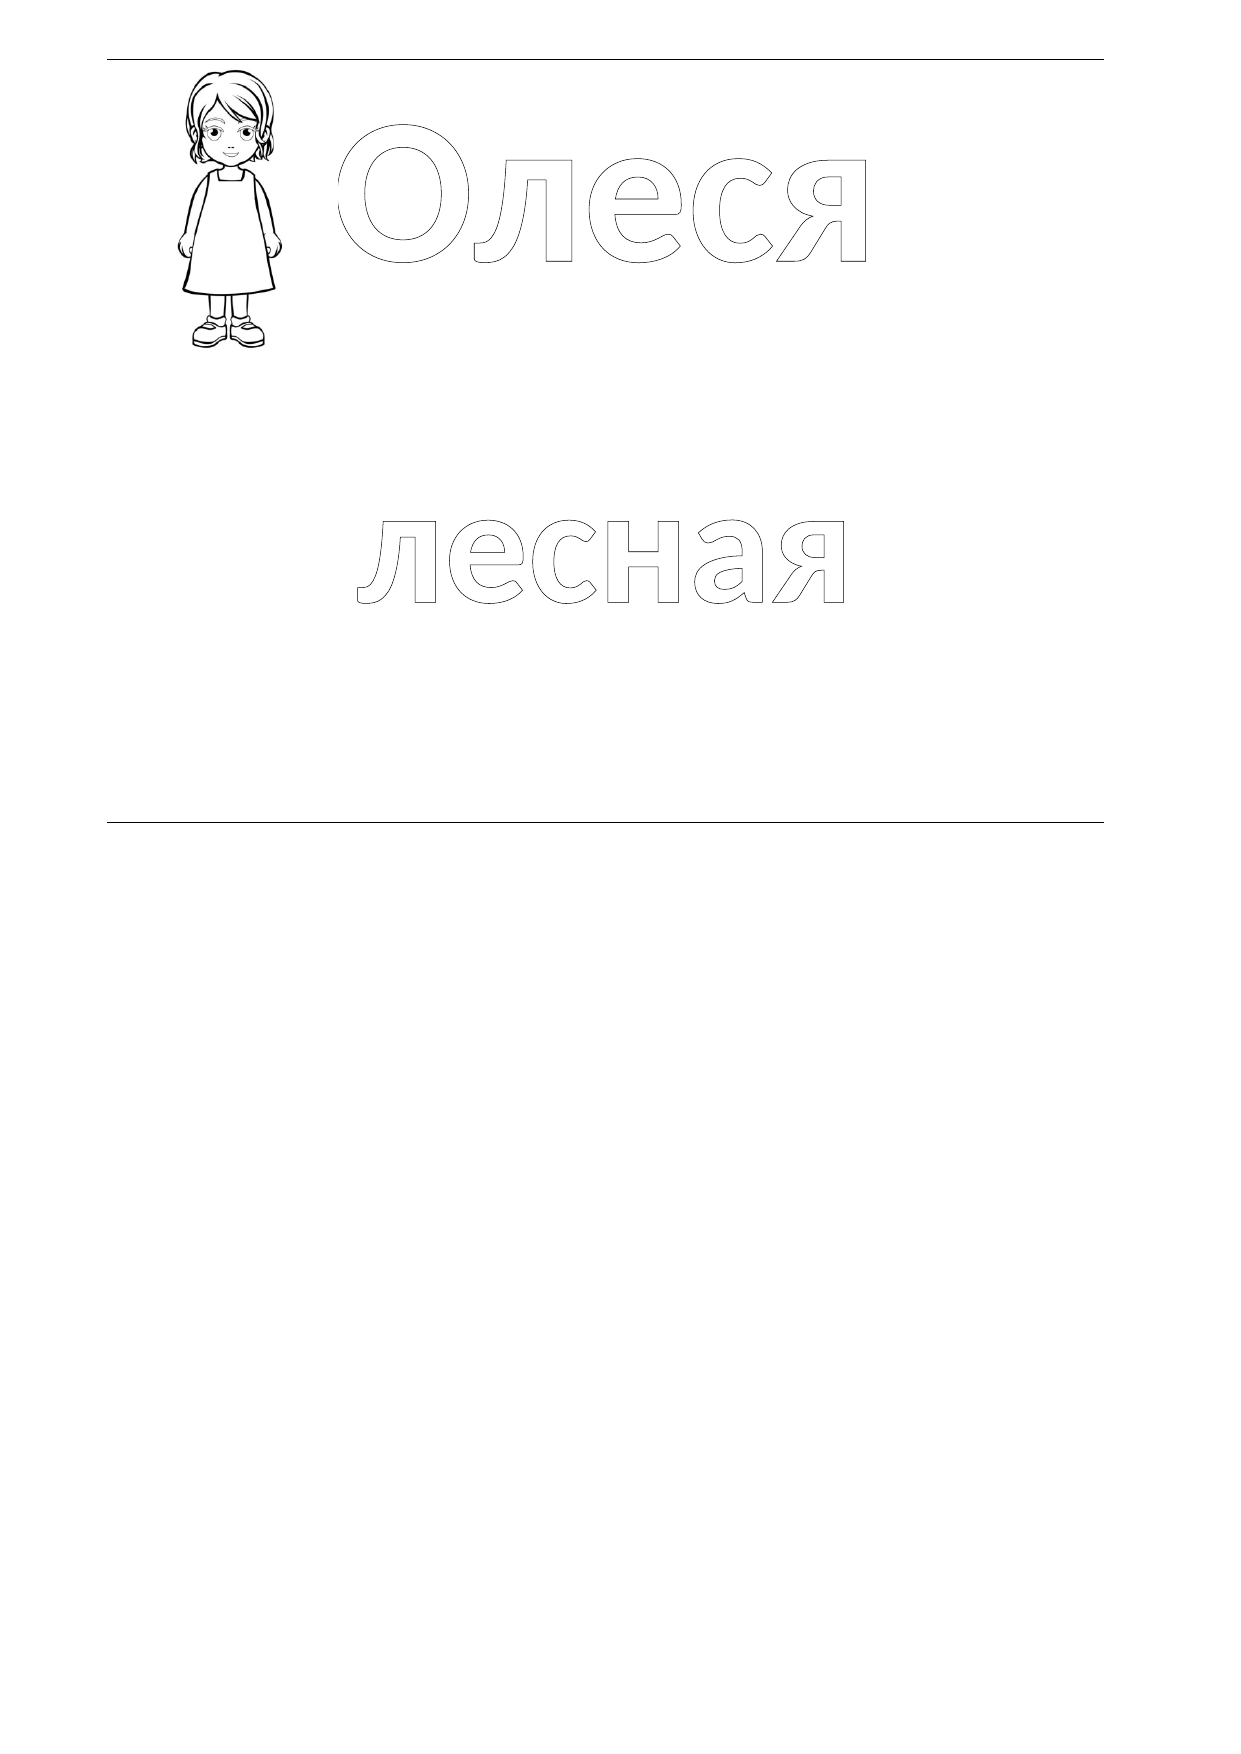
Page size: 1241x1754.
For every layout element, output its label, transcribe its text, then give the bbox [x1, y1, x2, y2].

picture [114, 62, 339, 355]
table_cell Олеся лесная [107, 60, 1104, 822]
